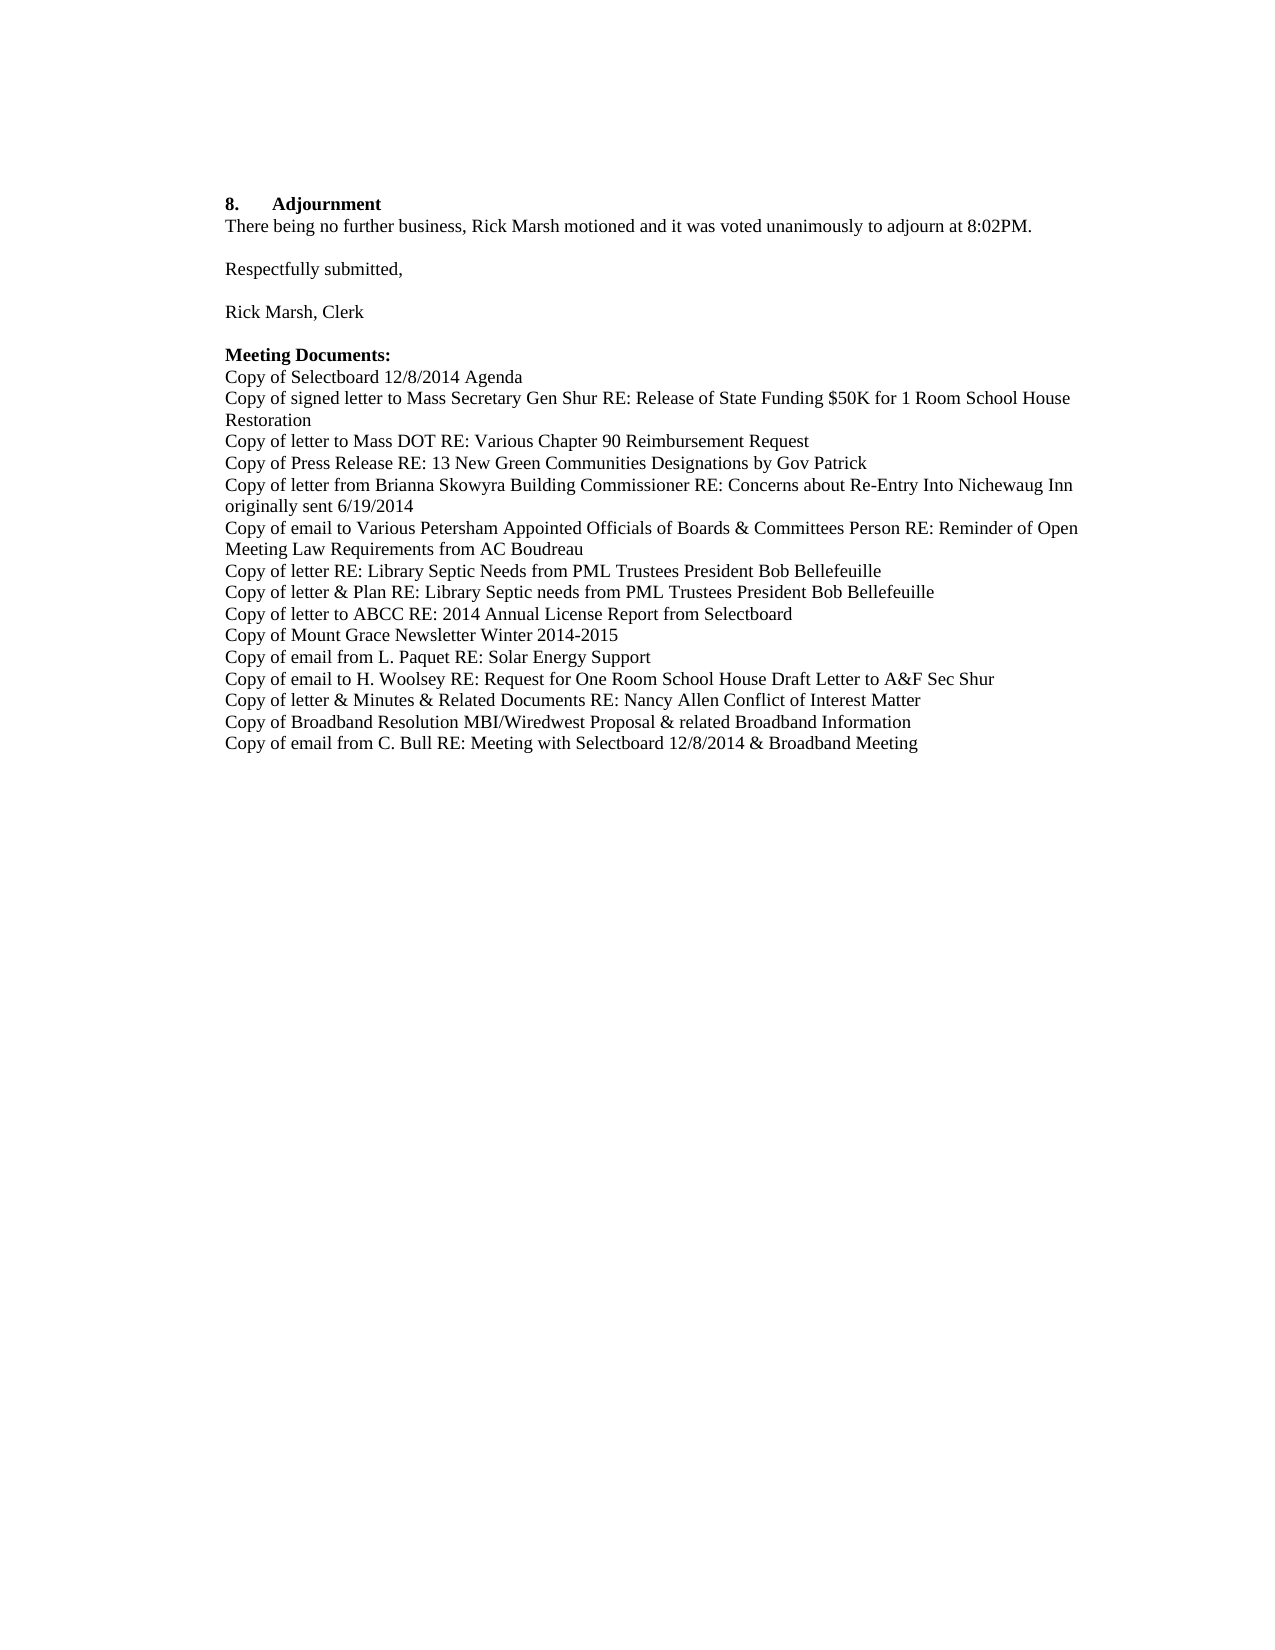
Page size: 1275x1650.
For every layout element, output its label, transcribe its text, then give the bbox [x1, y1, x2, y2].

text Copy of letter to Mass DOT RE: Various Chapter 90 Reimbursement Request [150, 430, 1125, 452]
text Copy of email from L. Paquet RE: Solar Energy Support [150, 646, 1125, 667]
text Copy of Selectboard 12/8/2014 Agenda [150, 366, 1125, 387]
text Copy of letter from Brianna Skowyra Building Commissioner RE: Concerns about Re-Entry Into Nichewaug Inn originally sent 6/19/2014 [150, 473, 1125, 517]
text Meeting Documents: [150, 344, 1125, 366]
text Copy of Broadband Resolution MBI/Wiredwest Proposal & related Broadband Information [150, 711, 1125, 732]
text There being no further business, Rick Marsh motioned and it was voted unanimously to adjourn at 8:02PM. [150, 215, 1125, 236]
text Copy of Press Release RE: 13 New Green Communities Designations by Gov Patrick [150, 452, 1125, 473]
text Copy of letter RE: Library Septic Needs from PML Trustees President Bob Bellefeuille [150, 560, 1125, 581]
list Adjournment [225, 193, 1125, 215]
text Copy of letter & Plan RE: Library Septic needs from PML Trustees President Bob Bellefeuille [150, 581, 1125, 603]
text Copy of letter & Minutes & Related Documents RE: Nancy Allen Conflict of Interest Matter [150, 689, 1125, 711]
text Copy of email to Various Petersham Appointed Officials of Boards & Committees Person RE: Reminder of Open Meeting Law Requirements from AC Boudreau [150, 517, 1125, 560]
text Copy of letter to ABCC RE: 2014 Annual License Report from Selectboard [150, 603, 1125, 624]
text Copy of email to H. Woolsey RE: Request for One Room School House Draft Letter to A&F Sec Shur [150, 667, 1125, 689]
text Copy of signed letter to Mass Secretary Gen Shur RE: Release of State Funding $50K for 1 Room School House Restoration [150, 387, 1125, 430]
text Copy of Mount Grace Newsletter Winter 2014-2015 [150, 624, 1125, 646]
text Rick Marsh, Clerk [150, 301, 1125, 322]
text Respectfully submitted, [150, 258, 1125, 279]
text Copy of email from C. Bull RE: Meeting with Selectboard 12/8/2014 & Broadband Meeting [150, 732, 1125, 754]
